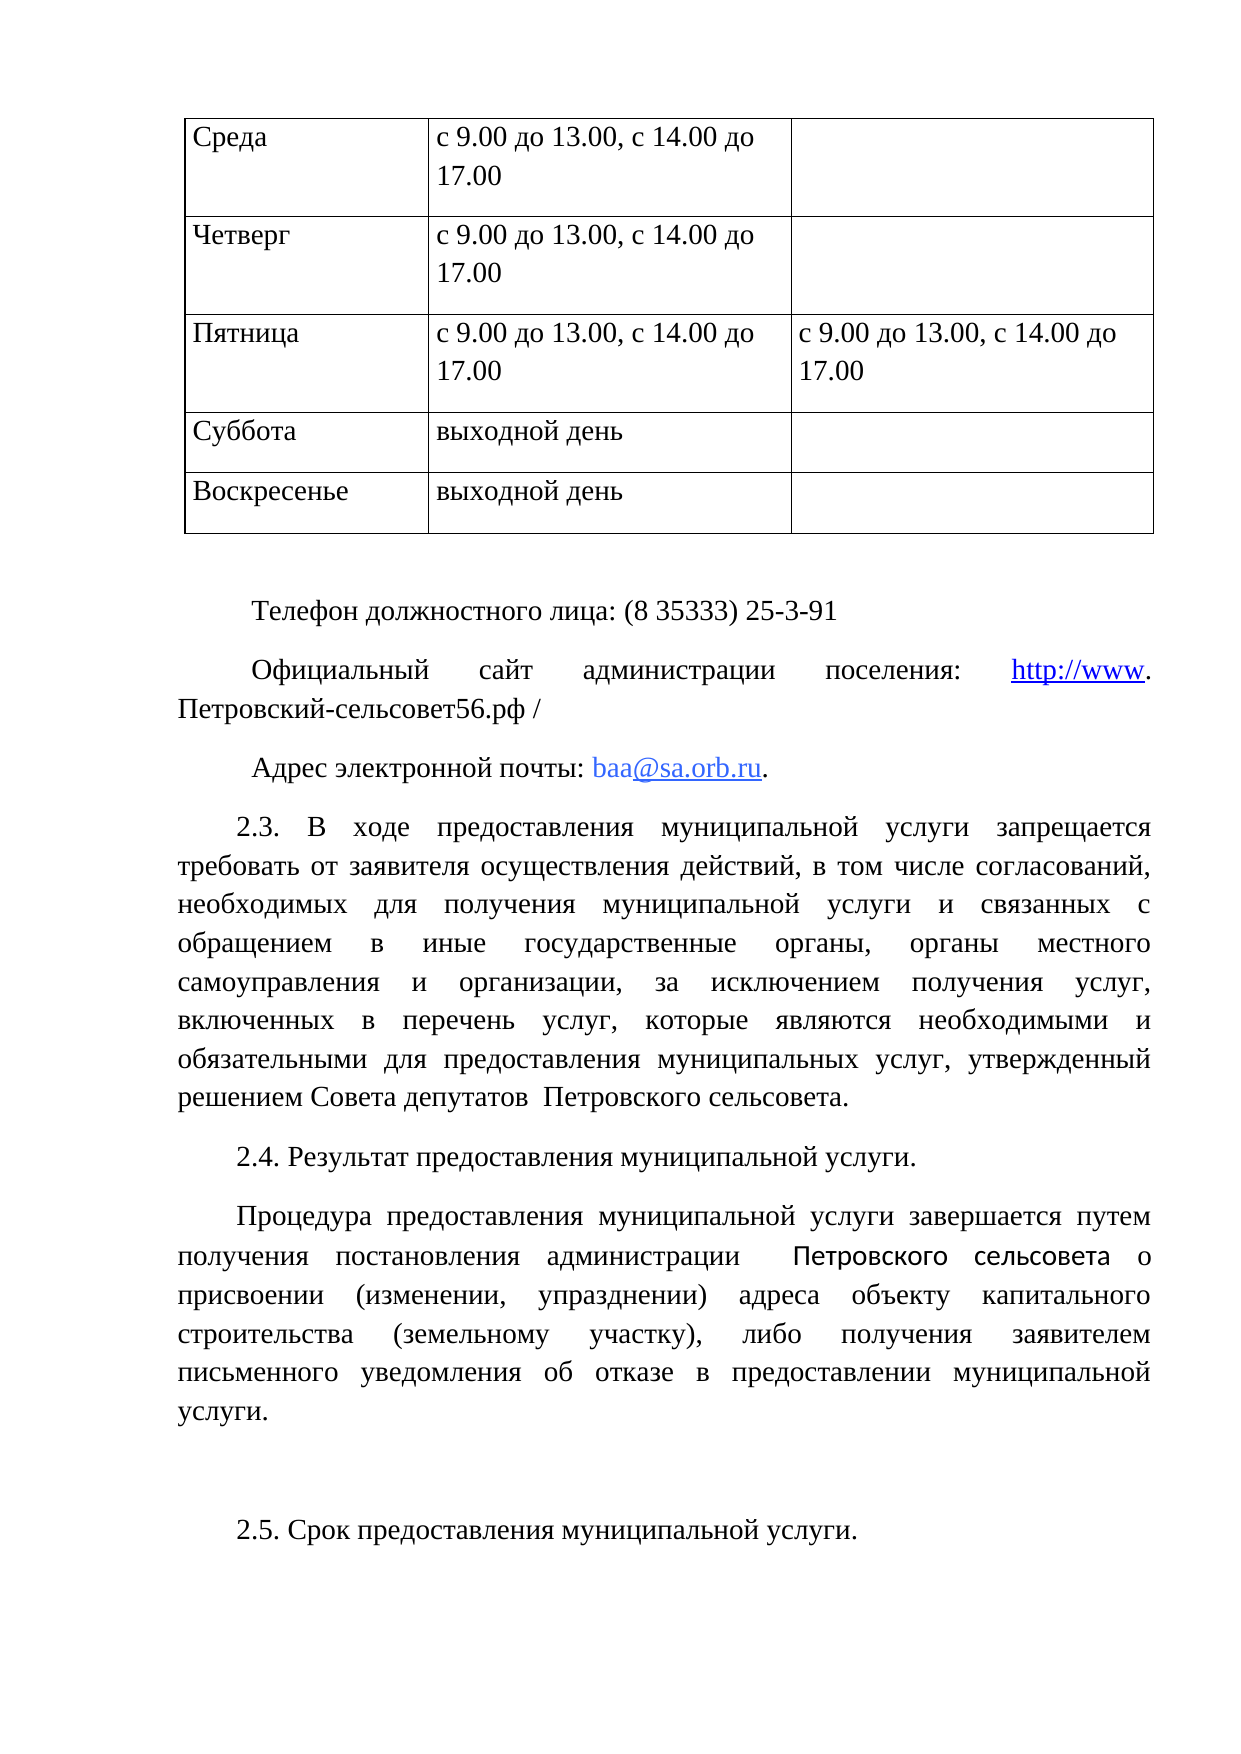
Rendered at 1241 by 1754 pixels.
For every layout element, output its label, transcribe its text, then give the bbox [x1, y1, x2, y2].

table_cell выходной день [429, 413, 791, 472]
table_cell Среда [186, 119, 428, 216]
text 2.4. Результат предоставления муниципальной услуги. [177, 1139, 1152, 1172]
table_cell [792, 217, 1153, 314]
table_cell [792, 119, 1153, 216]
table_cell Пятница [186, 315, 428, 412]
table_cell Суббота [186, 413, 428, 472]
text Адрес электронной почты: baa@sa.orb.ru. [177, 750, 1152, 784]
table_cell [429, 119, 791, 216]
table_cell Четверг [186, 217, 428, 314]
table_cell выходной день [429, 473, 791, 532]
table_cell с 9.00 до 13.00, с 14.00 до 17.00 [792, 315, 1153, 412]
text Процедура предоставления муниципальной услуги завершается путем получения постановления администрации Петровского сельсовета о присвоении (изменении, упразднении) адреса объекту капитального строительства (земельному участку), либо получения заявителем письменного уведомления об отказе в предоставлении муниципальной услуги. [177, 1198, 1152, 1427]
table_cell с 9.00 до 13.00, с 14.00 до 17.00 [429, 315, 791, 412]
text Официальный сайт администрации поселения: http://www. Петровский-сельсовет56.рф / [177, 652, 1152, 724]
table_cell с 9.00 до 13.00, с 14.00 до 17.00 [429, 217, 791, 314]
table_cell Воскресенье [186, 473, 428, 532]
table_cell [792, 473, 1153, 532]
text Телефон должностного лица: (8 35333) 25-3-91 [177, 593, 1152, 626]
text 2.5. Срок предоставления муниципальной услуги. [177, 1512, 1152, 1545]
text 2.3. В ходе предоставления муниципальной услуги запрещается требовать от заявителя осуществления действий, в том числе согласований, необходимых для получения муниципальной услуги и связанных с обращением в иные государственные органы, органы местного самоуправления и организации, за исключением получения услуг, включенных в перечень услуг, которые являются необходимыми и обязательными для предоставления муниципальных услуг, утвержденный решением Совета депутатов Петровского сельсовета. [177, 809, 1152, 1113]
table_cell [792, 413, 1153, 472]
